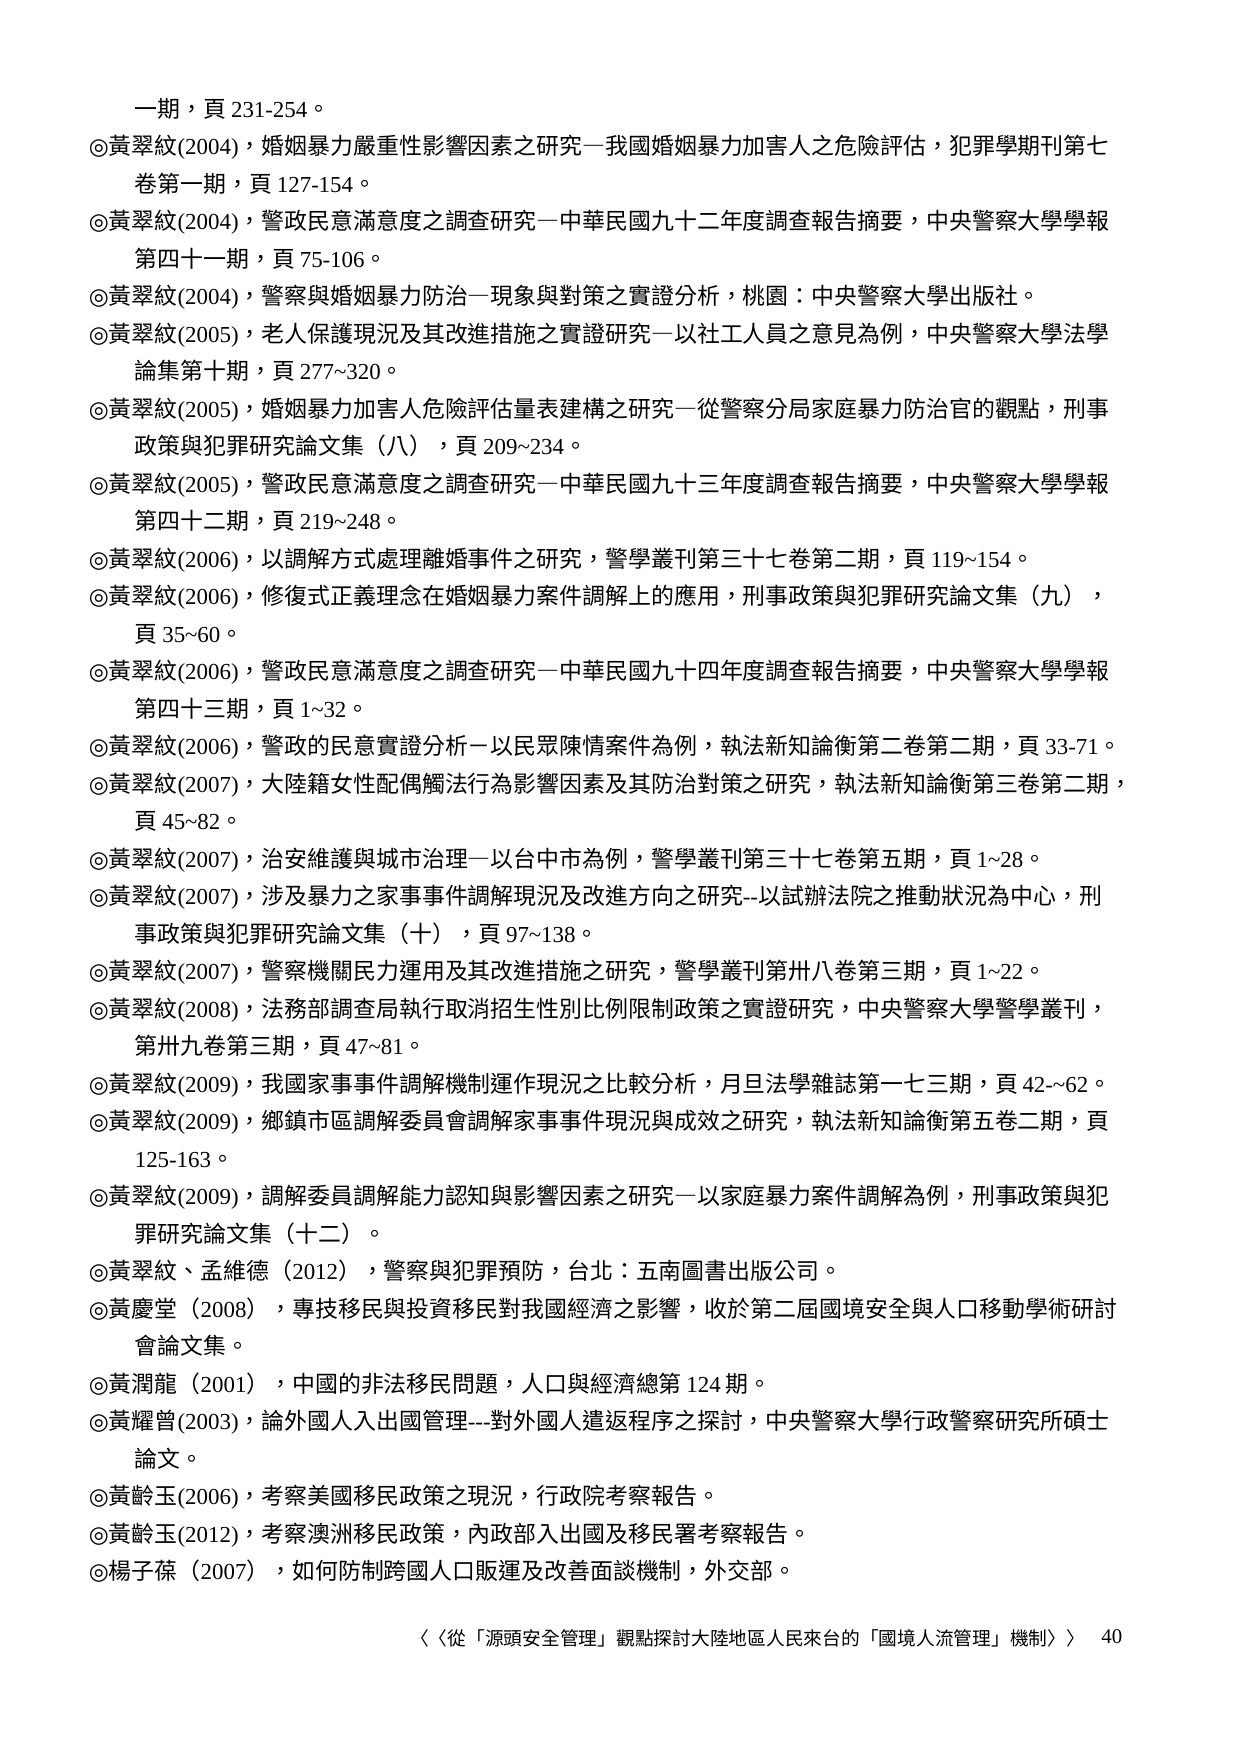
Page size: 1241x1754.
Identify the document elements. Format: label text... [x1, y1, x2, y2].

text ◎黃翠紋(2006)，警政的民意實證分析－以民眾陳情案件為例，執法新知論衡第二卷第二期，頁33-71。 [89, 726, 1122, 764]
text ◎黃翠紋(2005)，警政民意滿意度之調查研究—中華民國九十三年度調查報告摘要，中央警察大學學報第四十二期，頁219~248。 [89, 464, 1122, 539]
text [89, 89, 1122, 126]
text ◎黃翠紋(2007)，大陸籍女性配偶觸法行為影響因素及其防治對策之研究，執法新知論衡第三卷第二期，頁45~82。 [89, 764, 1122, 839]
text ◎黃慶堂（2008），專技移民與投資移民對我國經濟之影響，收於第二屆國境安全與人口移動學術研討會論文集。 [89, 1289, 1122, 1364]
text ◎黃翠紋(2008)，法務部調查局執行取消招生性別比例限制政策之實證研究，中央警察大學警學叢刊，第卅九卷第三期，頁47~81。 [89, 989, 1122, 1064]
text ◎黃翠紋(2009)，我國家事事件調解機制運作現況之比較分析，月旦法學雜誌第一七三期，頁42-~62。 [89, 1064, 1122, 1101]
text ◎黃翠紋(2007)，警察機關民力運用及其改進措施之研究，警學叢刊第卅八卷第三期，頁1~22。 [89, 951, 1122, 989]
text ◎黃翠紋(2005)，婚姻暴力加害人危險評估量表建構之研究—從警察分局家庭暴力防治官的觀點，刑事政策與犯罪研究論文集（八），頁209~234。 [89, 389, 1122, 464]
text ◎楊子葆（2007），如何防制跨國人口販運及改善面談機制，外交部。 [89, 1551, 1122, 1589]
text ◎黃齡玉(2006)，考察美國移民政策之現況，行政院考察報告。 [89, 1476, 1122, 1514]
text ◎黃翠紋(2009)，調解委員調解能力認知與影響因素之研究—以家庭暴力案件調解為例，刑事政策與犯罪研究論文集（十二）。 [89, 1176, 1122, 1251]
text ◎黃翠紋(2009)，鄉鎮市區調解委員會調解家事事件現況與成效之研究，執法新知論衡第五卷二期，頁125-163。 [89, 1101, 1122, 1176]
text ◎黃翠紋(2006)，警政民意滿意度之調查研究—中華民國九十四年度調查報告摘要，中央警察大學學報第四十三期，頁1~32。 [89, 651, 1122, 726]
text ◎黃翠紋、孟維德（2012），警察與犯罪預防，台北：五南圖書出版公司。 [89, 1251, 1122, 1289]
text ◎黃潤龍（2001），中國的非法移民問題，人口與經濟總第124期。 [89, 1364, 1122, 1401]
text ◎黃耀曾(2003)，論外國人入出國管理---對外國人遣返程序之探討，中央警察大學行政警察研究所碩士論文。 [89, 1401, 1122, 1476]
text ◎黃翠紋(2007)，治安維護與城市治理—以台中市為例，警學叢刊第三十七卷第五期，頁1~28。 [89, 839, 1122, 876]
text ◎黃齡玉(2012)，考察澳洲移民政策，內政部入出國及移民署考察報告。 [89, 1514, 1122, 1551]
text ◎黃翠紋(2006)，修復式正義理念在婚姻暴力案件調解上的應用，刑事政策與犯罪研究論文集（九），頁35~60。 [89, 576, 1122, 651]
text ◎黃翠紋(2004)，警察與婚姻暴力防治—現象與對策之實證分析，桃園：中央警察大學出版社。 [89, 276, 1122, 314]
text ◎黃翠紋(2004)，婚姻暴力嚴重性影響因素之研究—我國婚姻暴力加害人之危險評估，犯罪學期刊第七卷第一期，頁127-154。 [89, 126, 1122, 201]
text ◎黃翠紋(2007)，涉及暴力之家事事件調解現況及改進方向之研究--以試辦法院之推動狀況為中心，刑事政策與犯罪研究論文集（十），頁97~138。 [89, 876, 1122, 951]
text ◎黃翠紋(2005)，老人保護現況及其改進措施之實證研究—以社工人員之意見為例，中央警察大學法學論集第十期，頁277~320。 [89, 314, 1122, 389]
text ◎黃翠紋(2006)，以調解方式處理離婚事件之研究，警學叢刊第三十七卷第二期，頁119~154。 [89, 539, 1122, 576]
text ◎黃翠紋(2004)，警政民意滿意度之調查研究—中華民國九十二年度調查報告摘要，中央警察大學學報第四十一期，頁75-106。 [89, 201, 1122, 276]
